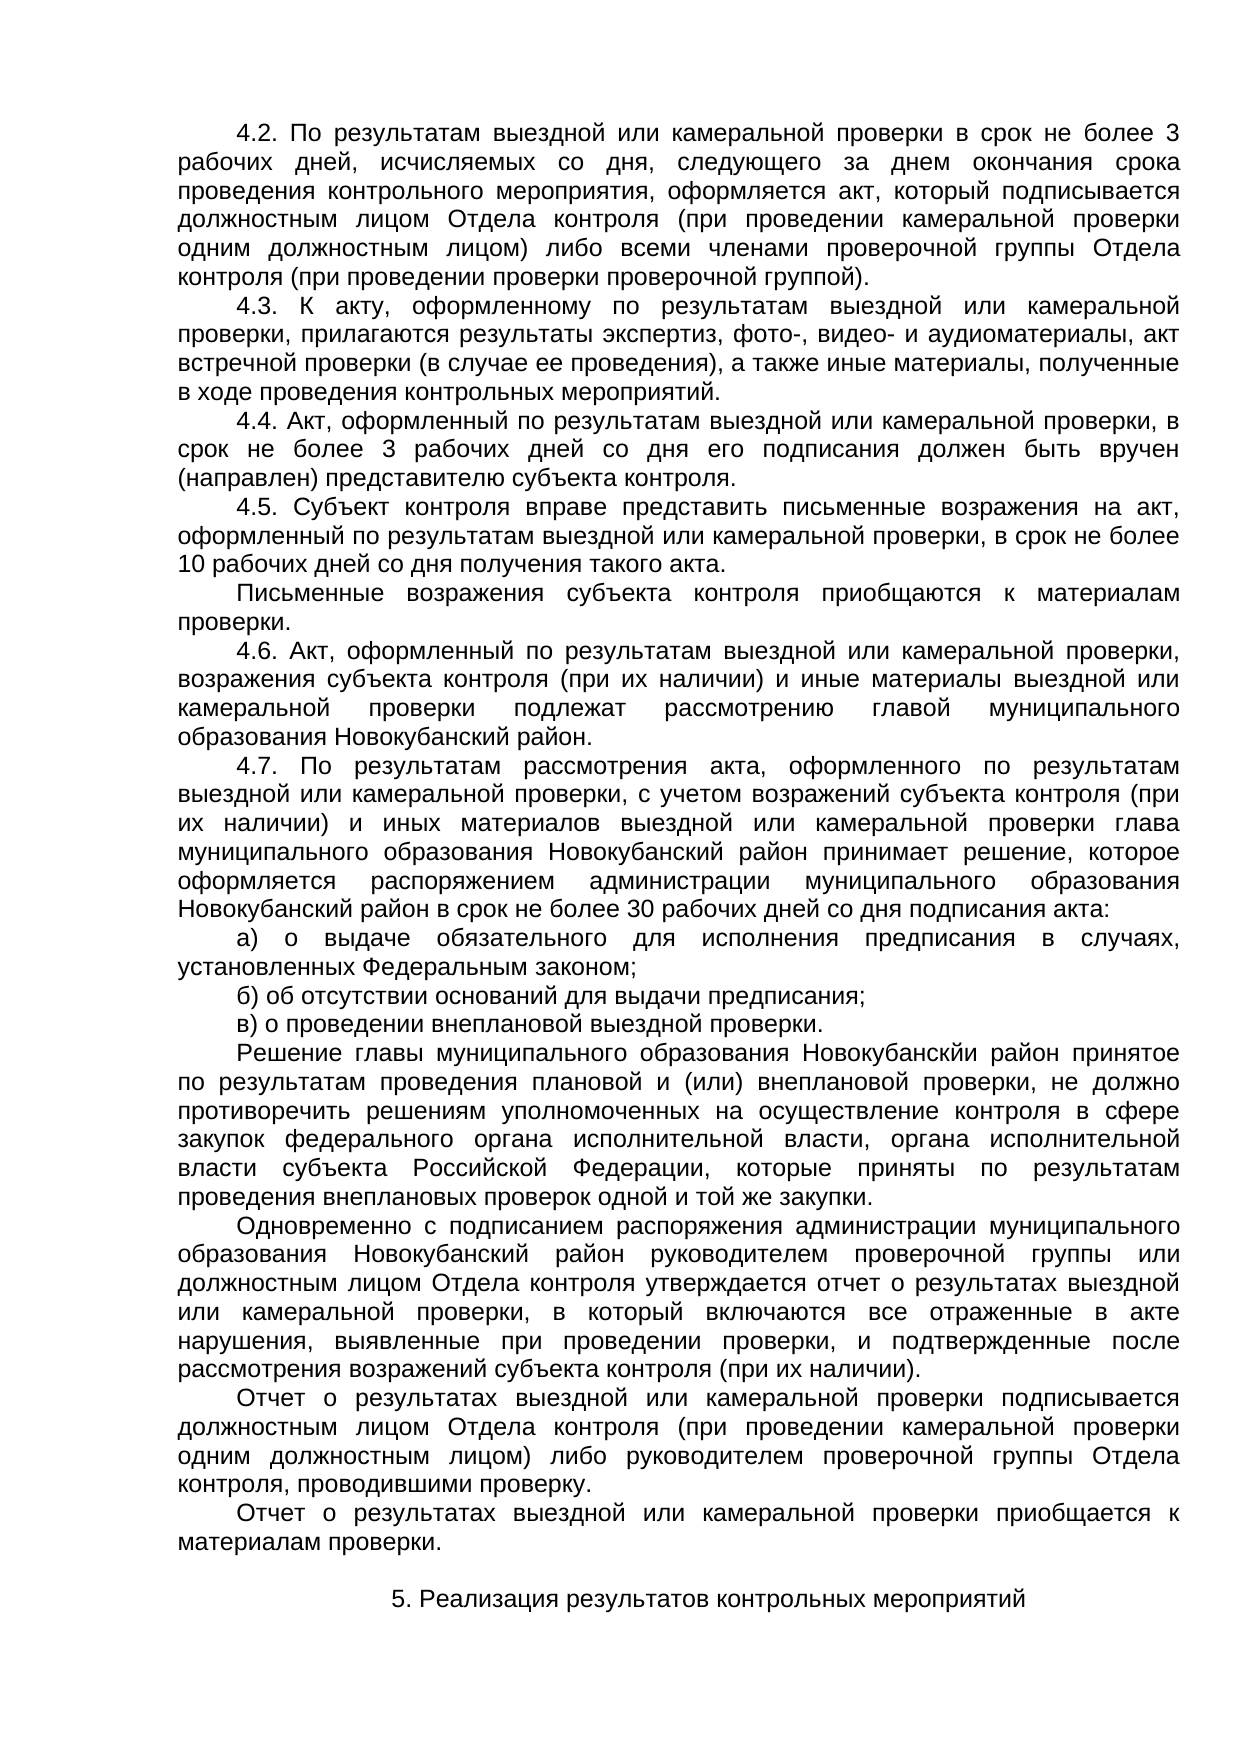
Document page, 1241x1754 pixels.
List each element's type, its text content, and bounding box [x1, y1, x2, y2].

text в) о проведении внеплановой выездной проверки. [177, 1009, 1181, 1038]
text 4.6. Акт, оформленный по результатам выездной или камеральной проверки, возражения субъекта контроля (при их наличии) и иные материалы выездной или камеральной проверки подлежат рассмотрению главой муниципального образования Новокубанский район. [177, 636, 1181, 751]
text а) о выдаче обязательного для исполнения предписания в случаях, установленных Федеральным законом; [177, 923, 1181, 981]
text 4.5. Субъект контроля вправе представить письменные возражения на акт, оформленный по результатам выездной или камеральной проверки, в срок не более 10 рабочих дней со дня получения такого акта. [177, 492, 1181, 578]
text Письменные возражения субъекта контроля приобщаются к материалам проверки. [177, 578, 1181, 636]
text 4.3. К акту, оформленному по результатам выездной или камеральной проверки, прилагаются результаты экспертиз, фото-, видео- и аудиоматериалы, акт встречной проверки (в случае ее проведения), а также иные материалы, полученные в ходе проведения контрольных мероприятий. [177, 291, 1181, 406]
text Одновременно с подписанием распоряжения администрации муниципального образования Новокубанский район руководителем проверочной группы или должностным лицом Отдела контроля утверждается отчет о результатах выездной или камеральной проверки, в который включаются все отраженные в акте нарушения, выявленные при проведении проверки, и подтвержденные после рассмотрения возражений субъекта контроля (при их наличии). [177, 1211, 1181, 1383]
text 4.2. По результатам выездной или камеральной проверки в срок не более 3 рабочих дней, исчисляемых со дня, следующего за днем окончания срока проведения контрольного мероприятия, оформляется акт, который подписывается должностным лицом Отдела контроля (при проведении камеральной проверки одним должностным лицом) либо всеми членами проверочной группы Отдела контроля (при проведении проверки проверочной группой). [177, 118, 1181, 291]
text б) об отсутствии оснований для выдачи предписания; [177, 981, 1181, 1009]
text Отчет о результатах выездной или камеральной проверки подписывается должностным лицом Отдела контроля (при проведении камеральной проверки одним должностным лицом) либо руководителем проверочной группы Отдела контроля, проводившими проверку. [177, 1383, 1181, 1498]
text Отчет о результатах выездной или камеральной проверки приобщается к материалам проверки. [177, 1498, 1181, 1556]
text 4.7. По результатам рассмотрения акта, оформленного по результатам выездной или камеральной проверки, с учетом возражений субъекта контроля (при их наличии) и иных материалов выездной или камеральной проверки глава муниципального образования Новокубанский район принимает решение, которое оформляется распоряжением администрации муниципального образования Новокубанский район в срок не более 30 рабочих дней со дня подписания акта: [177, 751, 1181, 923]
text 4.4. Акт, оформленный по результатам выездной или камеральной проверки, в срок не более 3 рабочих дней со дня его подписания должен быть вручен (направлен) представителю субъекта контроля. [177, 406, 1181, 492]
text Решение главы муниципального образования Новокубанскйи район принятое по результатам проведения плановой и (или) внеплановой проверки, не должно противоречить решениям уполномоченных на осуществление контроля в сфере закупок федерального органа исполнительной власти, органа исполнительной власти субъекта Российской Федерации, которые приняты по результатам проведения внеплановых проверок одной и той же закупки. [177, 1038, 1181, 1211]
title 5. Реализация результатов контрольных мероприятий [177, 1584, 1181, 1613]
